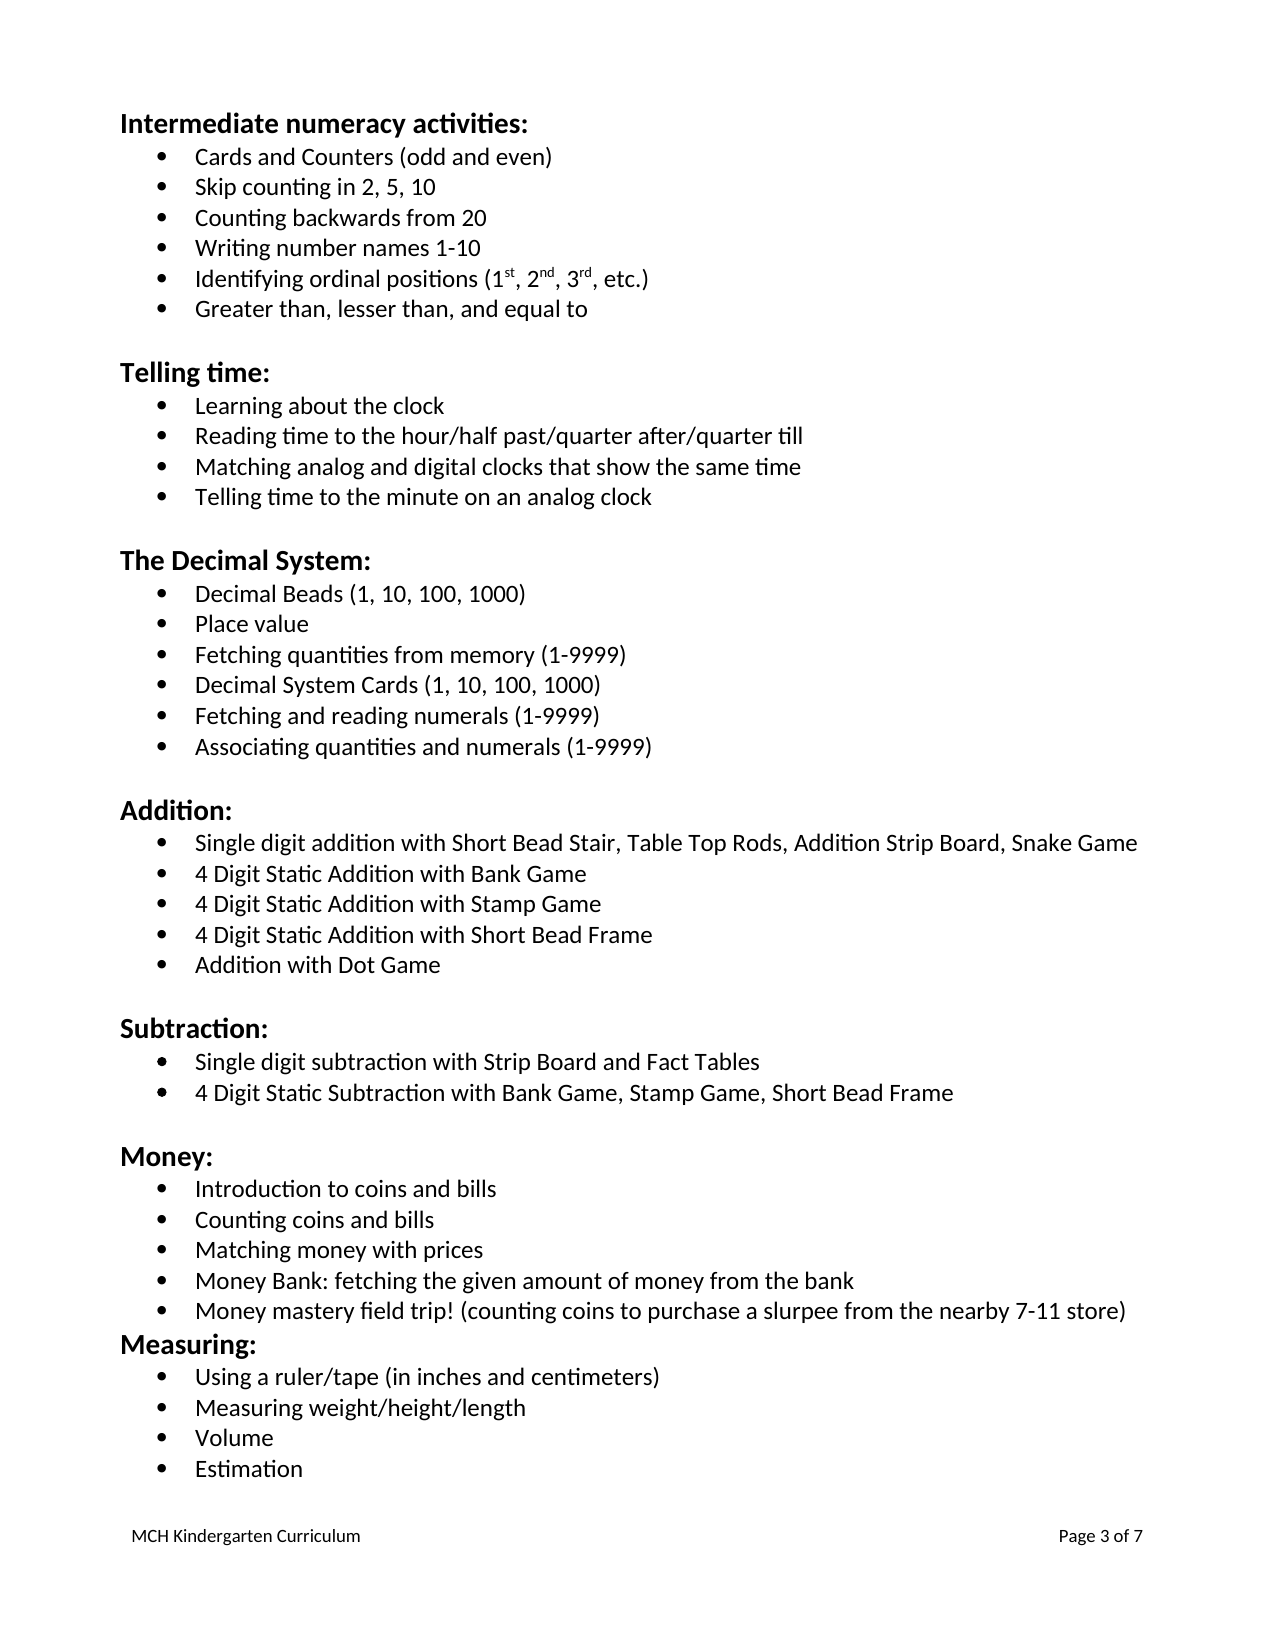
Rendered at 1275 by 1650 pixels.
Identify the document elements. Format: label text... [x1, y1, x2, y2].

list 4 Digit Static Addition with Short Bead Frame [157, 919, 1155, 949]
text Subtraction: [120, 1011, 1155, 1046]
list Decimal Beads (1, 10, 100, 1000) [157, 578, 1155, 609]
list Fetching quantities from memory (1-9999) [157, 639, 1155, 670]
text Addition: [120, 792, 1155, 827]
text Intermediate numeracy activities: [120, 105, 1155, 141]
list Greater than, lesser than, and equal to [157, 293, 1155, 324]
text Money: [120, 1138, 1155, 1173]
list Associating quantities and numerals (1-9999) [157, 731, 1155, 761]
list Introduction to coins and bills [157, 1173, 1155, 1204]
list Measuring weight/height/length [157, 1392, 1155, 1423]
text Measuring: [120, 1326, 1155, 1362]
list Learning about the clock [157, 390, 1155, 420]
list Money mastery field trip! (counting coins to purchase a slurpee from the nearby 7-11 store) [157, 1295, 1155, 1326]
list Counting backwards from 20 [157, 202, 1155, 232]
list Writing number names 1-10 [157, 232, 1155, 263]
list Identifying ordinal positions (1st, 2nd, 3rd, etc.) [157, 263, 1155, 293]
list Skip counting in 2, 5, 10 [157, 171, 1155, 202]
list Telling time to the minute on an analog clock [157, 481, 1155, 512]
list 4 Digit Static Subtraction with Bank Game, Stamp Game, Short Bead Frame [157, 1077, 1155, 1107]
list Counting coins and bills [157, 1204, 1155, 1234]
list Reading time to the hour/half past/quarter after/quarter till [157, 420, 1155, 451]
list Fetching and reading numerals (1-9999) [157, 700, 1155, 731]
list 4 Digit Static Addition with Bank Game [157, 858, 1155, 888]
list Volume [157, 1423, 1155, 1453]
list Matching analog and digital clocks that show the same time [157, 451, 1155, 481]
text Telling time: [120, 354, 1155, 390]
list Estimation [157, 1453, 1155, 1484]
list Addition with Dot Game [157, 949, 1155, 980]
list Decimal System Cards (1, 10, 100, 1000) [157, 670, 1155, 700]
list Cards and Counters (odd and even) [157, 141, 1155, 171]
list 4 Digit Static Addition with Stamp Game [157, 888, 1155, 919]
list Single digit subtraction with Strip Board and Fact Tables [157, 1046, 1155, 1077]
list Matching money with prices [157, 1234, 1155, 1265]
list Money Bank: fetching the given amount of money from the bank [157, 1265, 1155, 1295]
list Single digit addition with Short Bead Stair, Table Top Rods, Addition Strip Board, Snake Game [157, 827, 1155, 858]
list Place value [157, 609, 1155, 639]
text The Decimal System: [120, 542, 1155, 578]
list Using a ruler/tape (in inches and centimeters) [157, 1362, 1155, 1392]
